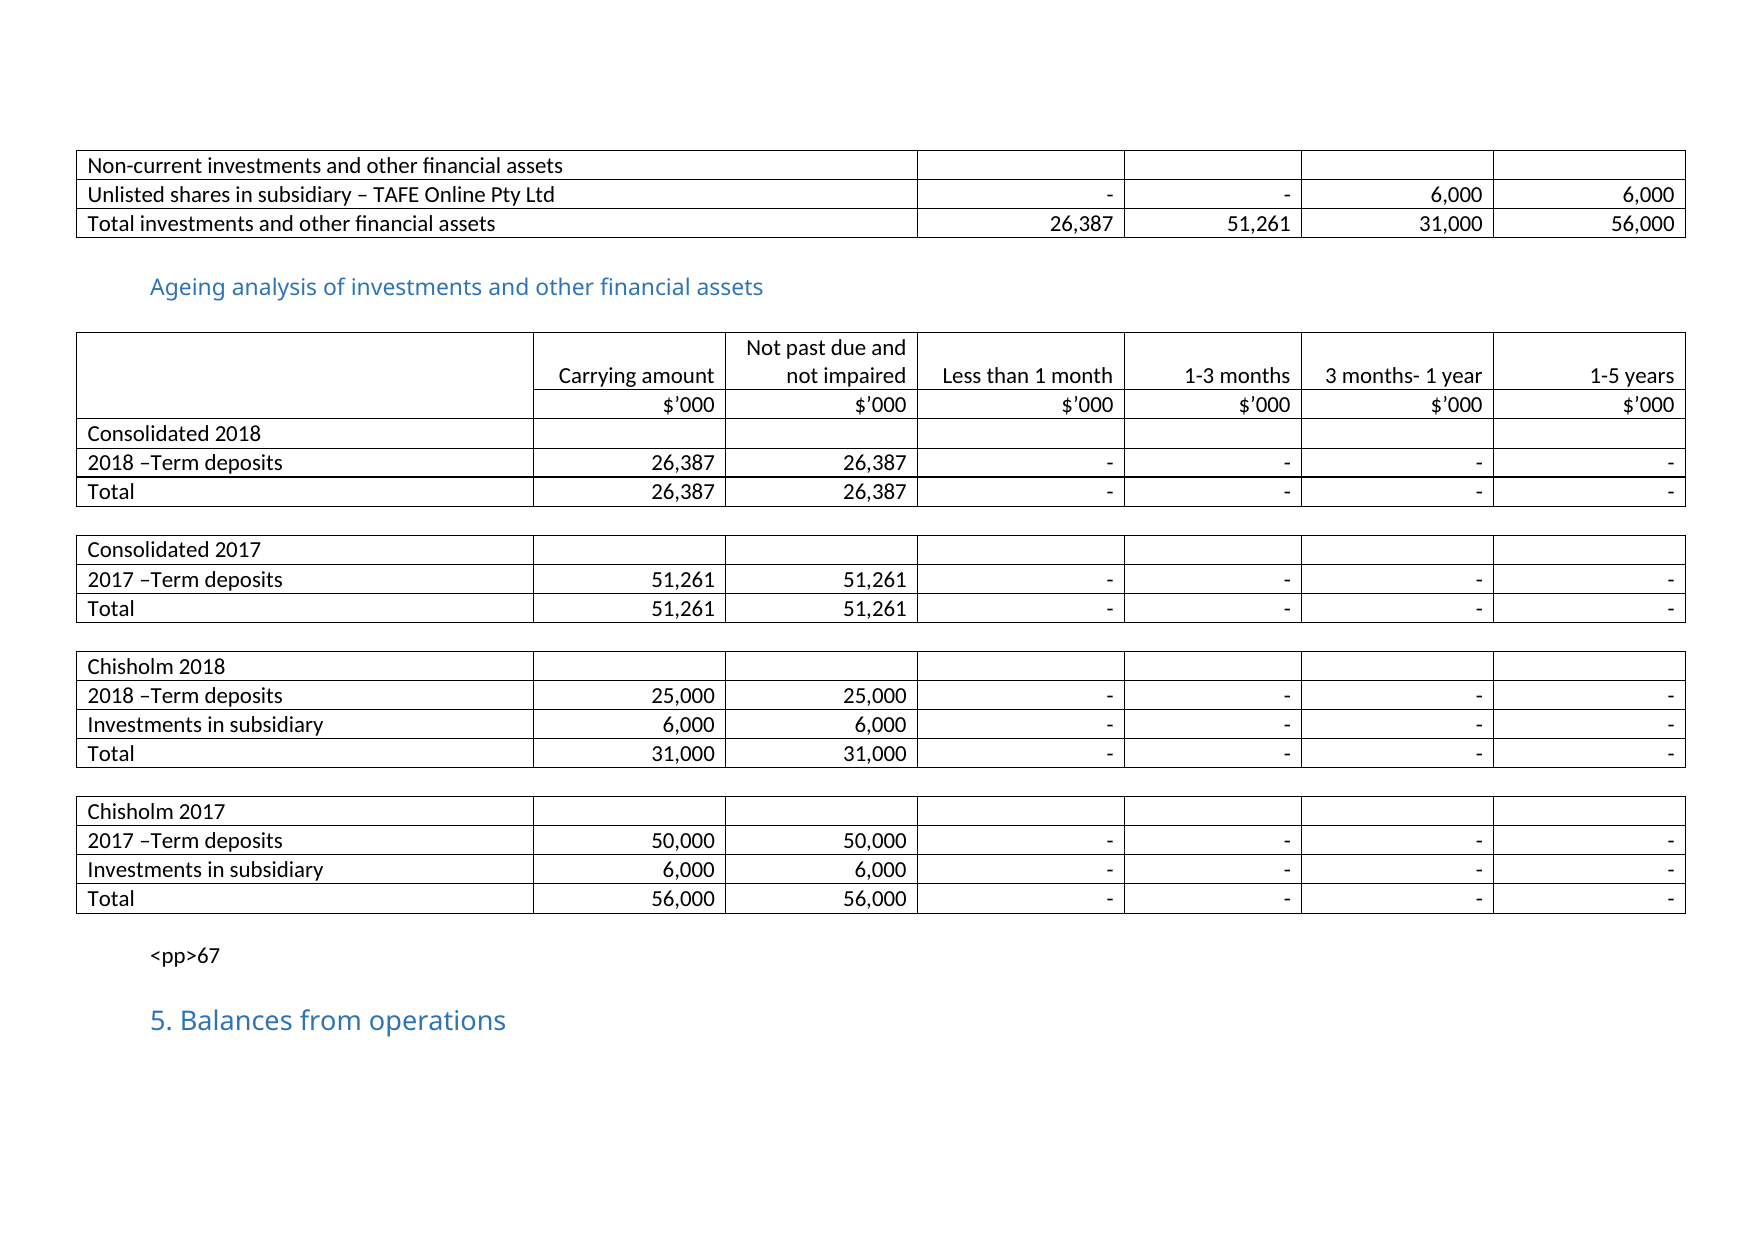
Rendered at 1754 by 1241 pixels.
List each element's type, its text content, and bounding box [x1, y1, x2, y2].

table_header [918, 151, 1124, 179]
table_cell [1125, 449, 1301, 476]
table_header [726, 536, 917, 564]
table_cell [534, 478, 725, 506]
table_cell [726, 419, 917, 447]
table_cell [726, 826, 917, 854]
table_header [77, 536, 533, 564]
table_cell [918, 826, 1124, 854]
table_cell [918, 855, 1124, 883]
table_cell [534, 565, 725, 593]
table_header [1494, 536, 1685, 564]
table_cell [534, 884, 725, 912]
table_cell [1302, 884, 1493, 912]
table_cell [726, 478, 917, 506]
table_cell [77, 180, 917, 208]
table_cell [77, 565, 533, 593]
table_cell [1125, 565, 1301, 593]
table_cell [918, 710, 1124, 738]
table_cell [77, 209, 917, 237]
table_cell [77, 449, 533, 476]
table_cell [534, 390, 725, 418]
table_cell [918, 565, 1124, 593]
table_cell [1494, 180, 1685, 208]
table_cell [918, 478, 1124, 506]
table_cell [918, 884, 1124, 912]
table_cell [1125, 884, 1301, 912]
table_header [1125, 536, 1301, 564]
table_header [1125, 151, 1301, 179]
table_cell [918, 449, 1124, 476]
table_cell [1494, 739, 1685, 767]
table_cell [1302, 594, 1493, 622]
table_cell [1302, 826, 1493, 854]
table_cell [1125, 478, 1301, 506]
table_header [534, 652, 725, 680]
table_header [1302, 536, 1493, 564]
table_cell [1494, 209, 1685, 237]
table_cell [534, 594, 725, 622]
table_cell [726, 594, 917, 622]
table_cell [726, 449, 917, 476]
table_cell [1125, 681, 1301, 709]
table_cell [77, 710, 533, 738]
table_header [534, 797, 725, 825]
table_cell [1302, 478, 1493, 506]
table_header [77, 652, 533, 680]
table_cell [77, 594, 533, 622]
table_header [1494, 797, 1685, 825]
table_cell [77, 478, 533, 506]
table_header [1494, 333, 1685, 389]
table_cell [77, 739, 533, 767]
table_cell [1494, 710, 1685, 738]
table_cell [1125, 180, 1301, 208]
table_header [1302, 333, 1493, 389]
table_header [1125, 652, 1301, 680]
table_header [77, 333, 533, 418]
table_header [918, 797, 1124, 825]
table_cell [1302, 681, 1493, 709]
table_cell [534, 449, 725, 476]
text <pp>67 [150, 941, 1604, 969]
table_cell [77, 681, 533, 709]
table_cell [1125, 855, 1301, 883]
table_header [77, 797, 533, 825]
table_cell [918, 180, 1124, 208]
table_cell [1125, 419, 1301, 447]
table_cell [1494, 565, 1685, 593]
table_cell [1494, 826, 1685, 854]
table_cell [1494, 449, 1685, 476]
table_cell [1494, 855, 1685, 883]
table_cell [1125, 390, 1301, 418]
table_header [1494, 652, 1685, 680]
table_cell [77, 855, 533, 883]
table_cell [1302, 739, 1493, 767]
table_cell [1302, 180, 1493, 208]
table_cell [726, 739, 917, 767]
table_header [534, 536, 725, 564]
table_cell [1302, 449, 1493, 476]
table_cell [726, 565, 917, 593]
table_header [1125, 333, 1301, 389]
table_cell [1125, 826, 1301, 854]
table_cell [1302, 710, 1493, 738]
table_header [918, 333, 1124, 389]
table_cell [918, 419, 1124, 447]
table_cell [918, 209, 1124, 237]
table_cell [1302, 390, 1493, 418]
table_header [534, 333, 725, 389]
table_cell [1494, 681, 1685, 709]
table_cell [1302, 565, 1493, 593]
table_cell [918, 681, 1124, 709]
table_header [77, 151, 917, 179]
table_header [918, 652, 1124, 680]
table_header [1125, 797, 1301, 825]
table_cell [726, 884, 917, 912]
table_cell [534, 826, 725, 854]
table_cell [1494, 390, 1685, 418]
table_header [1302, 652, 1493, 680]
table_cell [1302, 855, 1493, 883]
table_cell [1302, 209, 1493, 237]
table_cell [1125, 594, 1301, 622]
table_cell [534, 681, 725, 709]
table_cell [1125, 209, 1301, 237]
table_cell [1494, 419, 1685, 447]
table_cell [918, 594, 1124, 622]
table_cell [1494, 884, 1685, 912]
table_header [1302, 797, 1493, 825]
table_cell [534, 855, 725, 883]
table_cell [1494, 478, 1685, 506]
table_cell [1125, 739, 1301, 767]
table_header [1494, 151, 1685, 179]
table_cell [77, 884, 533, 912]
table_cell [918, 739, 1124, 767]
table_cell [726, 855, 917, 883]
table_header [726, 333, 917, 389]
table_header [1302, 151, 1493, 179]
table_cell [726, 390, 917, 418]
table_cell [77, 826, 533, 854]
subtitle Ageing analysis of investments and other financial assets [150, 270, 1604, 302]
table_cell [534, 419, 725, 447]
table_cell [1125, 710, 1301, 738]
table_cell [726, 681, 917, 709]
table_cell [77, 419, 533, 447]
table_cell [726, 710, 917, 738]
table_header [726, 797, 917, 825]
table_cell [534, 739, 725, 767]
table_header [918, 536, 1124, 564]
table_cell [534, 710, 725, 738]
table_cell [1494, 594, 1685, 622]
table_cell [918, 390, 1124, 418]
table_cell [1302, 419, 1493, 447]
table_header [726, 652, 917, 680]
subtitle 5. Balances from operations [150, 1002, 1604, 1038]
